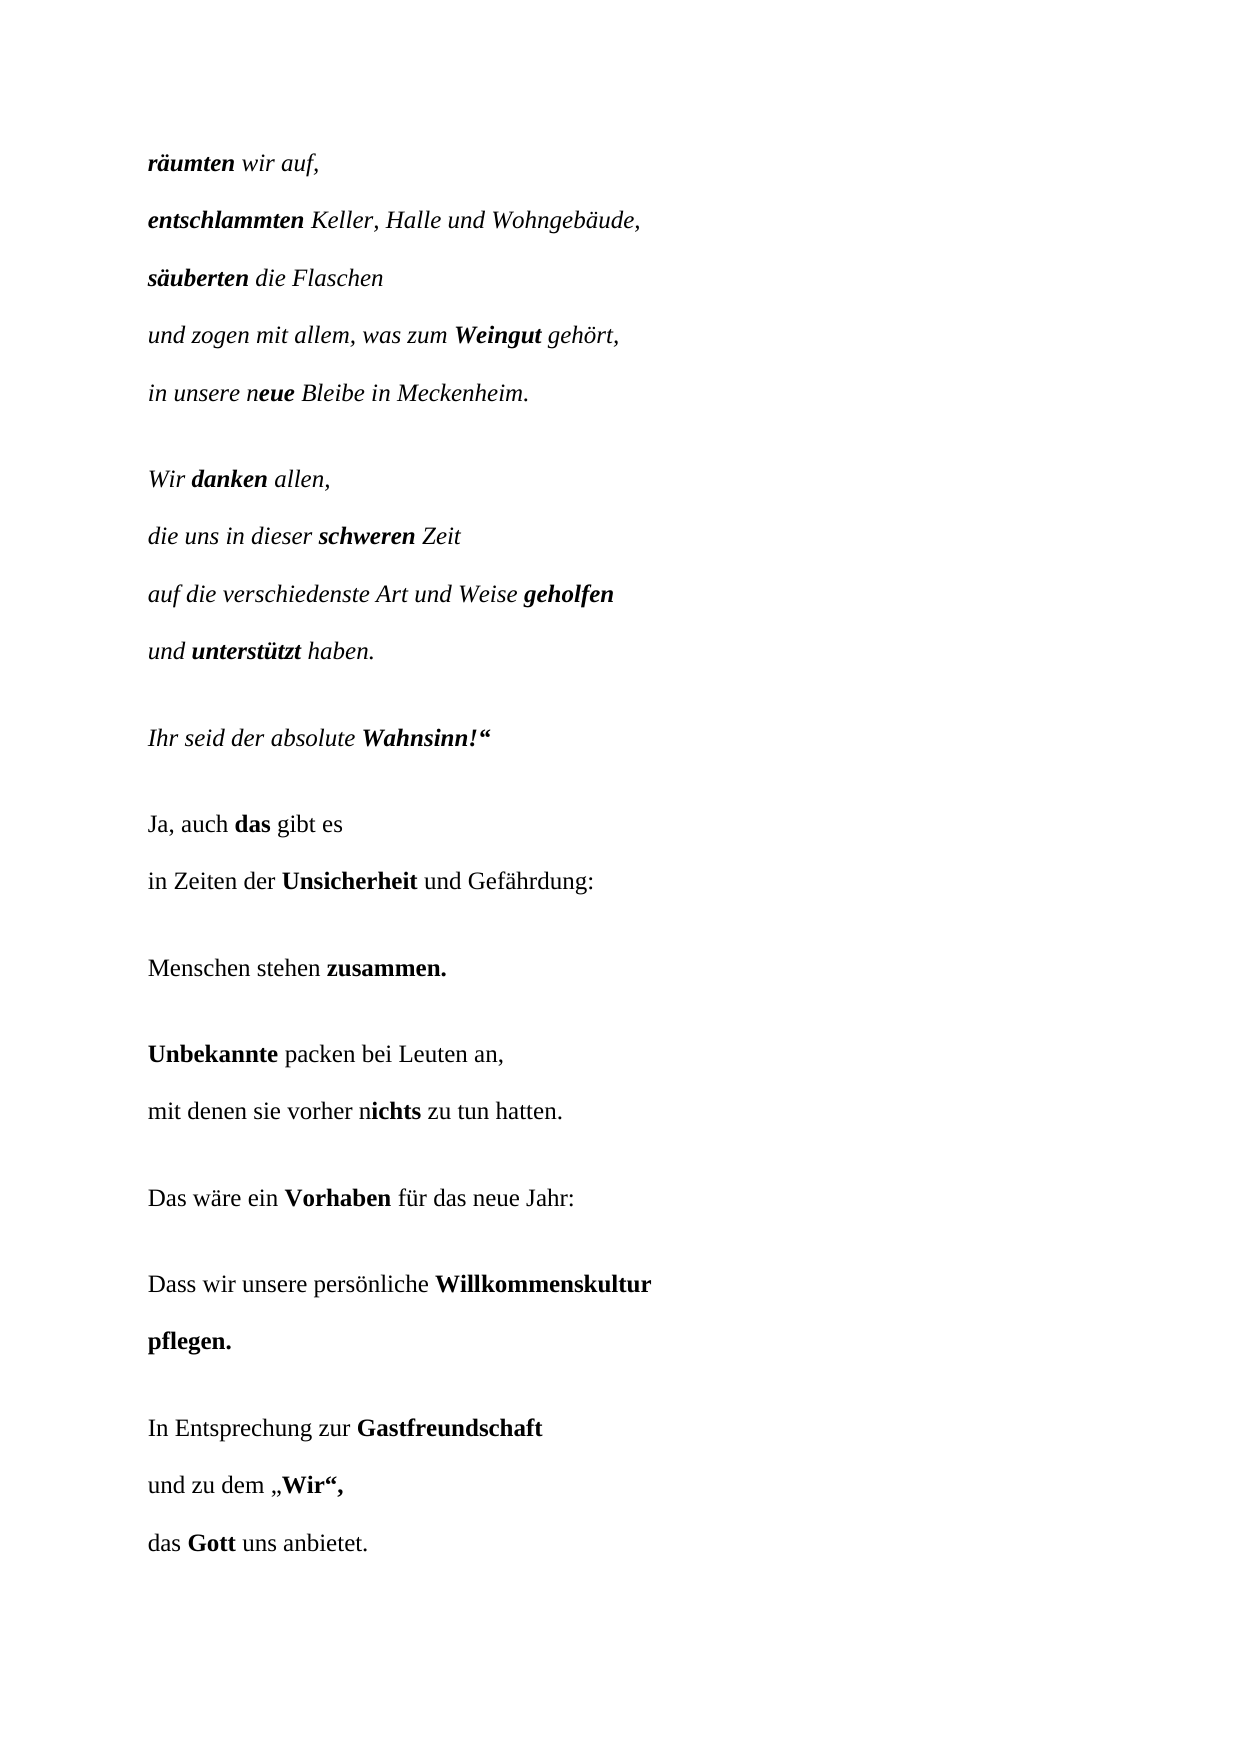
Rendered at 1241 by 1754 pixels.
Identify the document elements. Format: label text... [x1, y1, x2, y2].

text Menschen stehen zusammen. [148, 953, 1093, 981]
text in Zeiten der Unsicherheit und Gefährdung: [148, 866, 1093, 895]
text die uns in dieser schweren Zeit [148, 521, 1093, 550]
text in unsere neue Bleibe in Meckenheim. [148, 378, 1093, 406]
text räumten wir auf, [148, 148, 1093, 176]
text und unterstützt haben. [148, 636, 1093, 665]
text und zu dem „Wir“, [148, 1470, 1093, 1499]
text Unbekannte packen bei Leuten an, [148, 1039, 1093, 1068]
text In Entsprechung zur Gastfreundschaft [148, 1413, 1093, 1441]
text das Gott uns anbietet. [148, 1528, 1093, 1556]
text Dass wir unsere persönliche Willkommenskultur [148, 1269, 1093, 1298]
text entschlammten Keller, Halle und Wohngebäude, [148, 205, 1093, 234]
text mit denen sie vorher nichts zu tun hatten. [148, 1096, 1093, 1125]
text Wir danken allen, [148, 464, 1093, 493]
text Ihr seid der absolute Wahnsinn!“ [148, 723, 1093, 751]
text auf die verschiedenste Art und Weise geholfen [148, 579, 1093, 608]
text pflegen. [148, 1326, 1093, 1355]
text säuberten die Flaschen [148, 263, 1093, 291]
text Ja, auch das gibt es [148, 809, 1093, 838]
text Das wäre ein Vorhaben für das neue Jahr: [148, 1183, 1093, 1211]
text und zogen mit allem, was zum Weingut gehört, [148, 320, 1093, 349]
